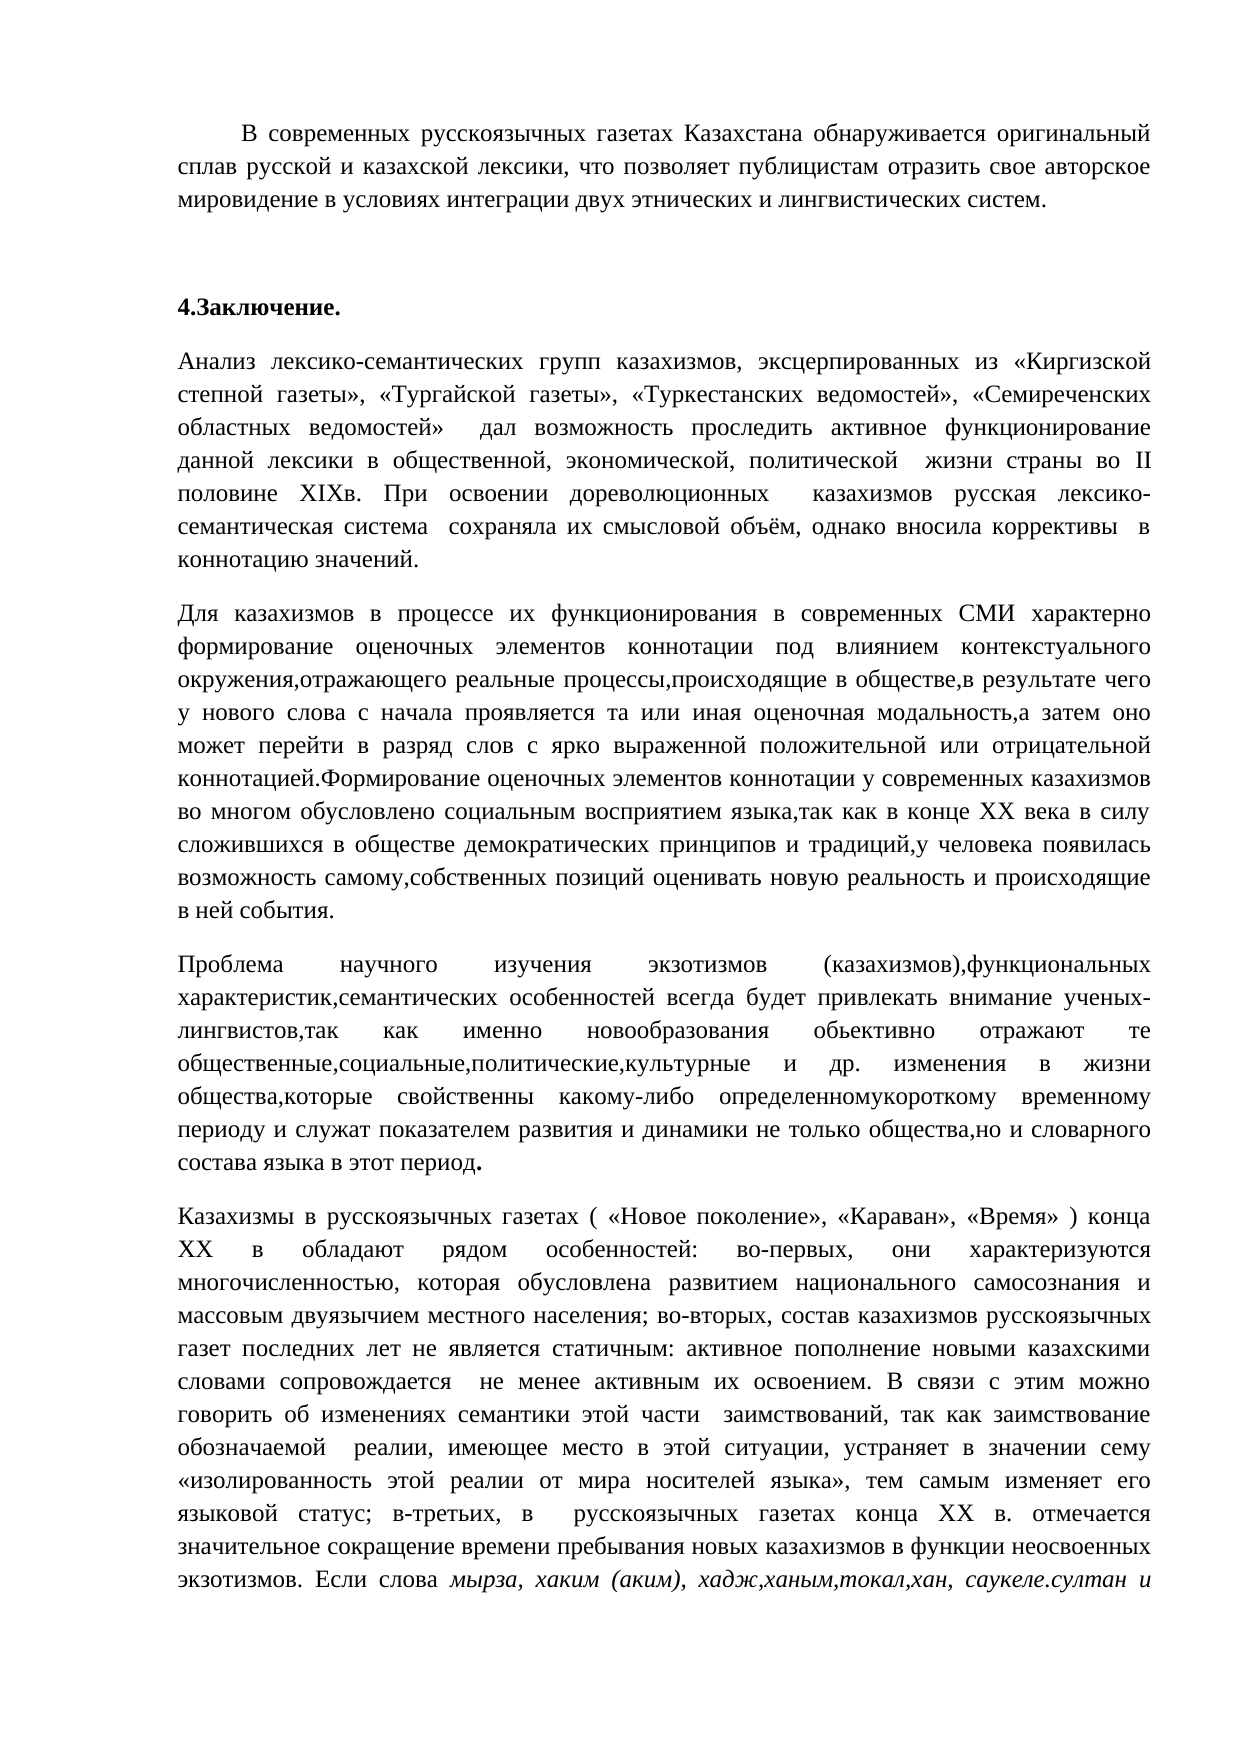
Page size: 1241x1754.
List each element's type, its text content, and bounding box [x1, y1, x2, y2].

text В современных русскоязычных газетах Казахстана обнаруживается оригинальный сплав русской и казахской лексики, что позволяет публицистам отразить свое авторское мировидение в условиях интеграции двух этнических и лингвистических систем. [177, 118, 1152, 213]
text Проблема научного изучения экзотизмов (казахизмов),функциональных характеристик,семантических особенностей всегда будет привлекать внимание ученых-лингвистов,так как именно новообразования обьективно отражают те общественные,социальные,политические,культурные и др. изменения в жизни общества,которые свойственны какому-либо определенномукороткому временному периоду и служат показателем развития и динамики не только общества,но и словарного состава языка в этот период. [177, 949, 1152, 1176]
text 4.Заключение. [177, 292, 1152, 321]
text Для казахизмов в процессе их функционирования в современных СМИ характерно формирование оценочных элементов коннотации под влиянием контекстуального окружения,отражающего реальные процессы,происходящие в обществе,в результате чего у нового слова с начала проявляется та или иная оценочная модальность,а затем оно может перейти в разряд слов с ярко выраженной положительной или отрицательной коннотацией.Формирование оценочных элементов коннотации у современных казахизмов во многом обусловлено социальным восприятием языка,так как в конце ХХ века в силу сложившихся в обществе демократических принципов и традиций,у человека появилась возможность самому,собственных позиций оценивать новую реальность и происходящие в ней события. [177, 598, 1152, 924]
text Анализ лексико-семантических групп казахизмов, эксцерпированных из «Киргизской степной газеты», «Тургайской газеты», «Туркестанских ведомостей», «Семиреченских областных ведомостей» дал возможность проследить активное функционирование данной лексики в общественной, экономической, политической жизни страны во II половине ХIХв. При освоении дореволюционных казахизмов русская лексико- семантическая система сохраняла их смысловой объём, однако вносила коррективы в коннотацию значений. [177, 346, 1152, 573]
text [177, 1201, 1152, 1593]
